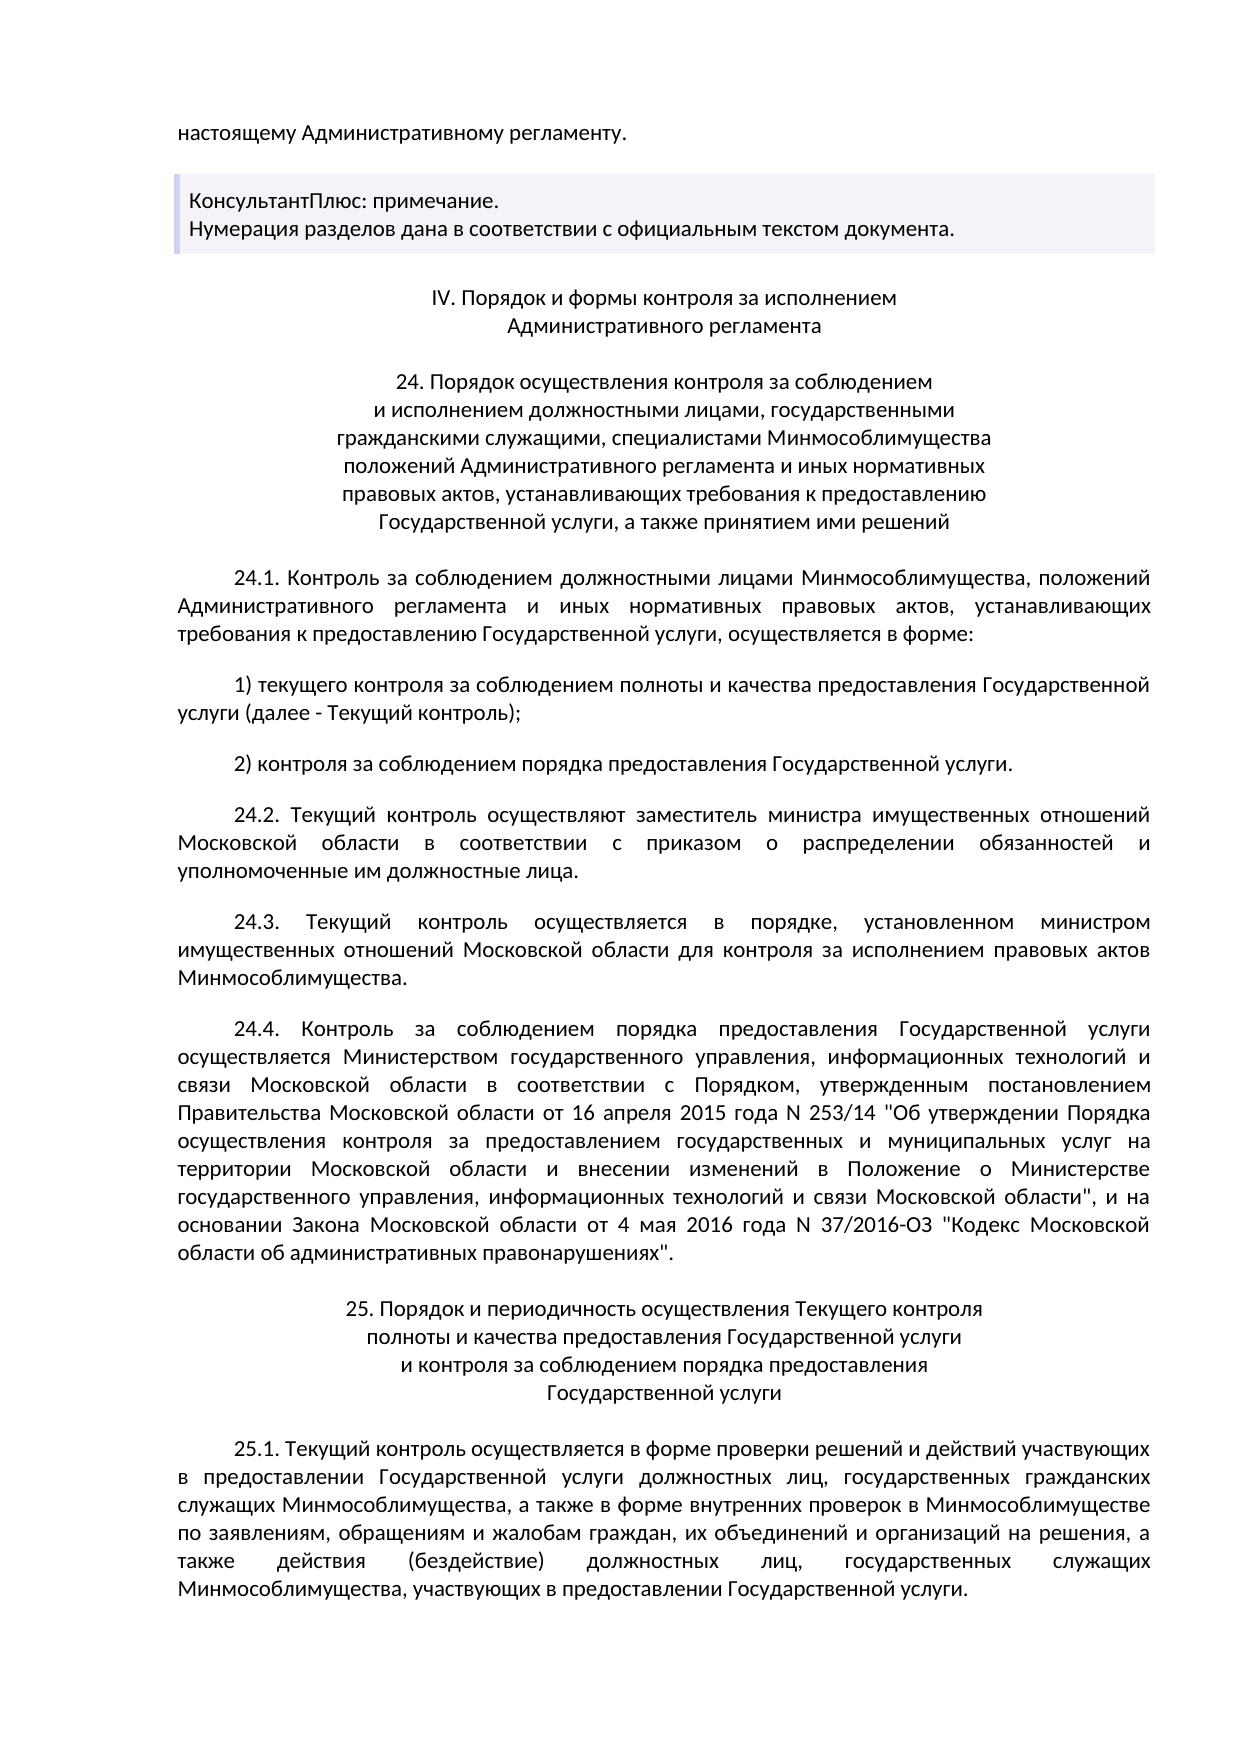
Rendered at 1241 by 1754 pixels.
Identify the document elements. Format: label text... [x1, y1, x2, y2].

text и исполнением должностными лицами, государственными [177, 395, 1152, 423]
text 25. Порядок и периодичность осуществления Текущего контроля [177, 1294, 1152, 1322]
text Государственной услуги [177, 1378, 1152, 1406]
text 1) текущего контроля за соблюдением полноты и качества предоставления Государственной услуги (далее - Текущий контроль); [177, 670, 1152, 726]
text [177, 118, 1152, 146]
text 25.1. Текущий контроль осуществляется в форме проверки решений и действий участвующих в предоставлении Государственной услуги должностных лиц, государственных гражданских служащих Минмособлимущества, а также в форме внутренних проверок в Минмособлимуществе по заявлениям, обращениям и жалобам граждан, их объединений и организаций на решения, а также действия (бездействие) должностных лиц, государственных служащих Минмособлимущества, участвующих в предоставлении Государственной услуги. [177, 1434, 1152, 1602]
table_header КонсультантПлюс: примечание. Нумерация разделов дана в соответствии с официальным текстом документа. [180, 174, 1149, 254]
text Административного регламента [177, 311, 1152, 339]
text 24.1. Контроль за соблюдением должностными лицами Минмособлимущества, положений Административного регламента и иных нормативных правовых актов, устанавливающих требования к предоставлению Государственной услуги, осуществляется в форме: [177, 563, 1152, 647]
text правовых актов, устанавливающих требования к предоставлению [177, 479, 1152, 507]
text и контроля за соблюдением порядка предоставления [177, 1350, 1152, 1378]
text 24.3. Текущий контроль осуществляется в порядке, установленном министром имущественных отношений Московской области для контроля за исполнением правовых актов Минмособлимущества. [177, 907, 1152, 991]
text полноты и качества предоставления Государственной услуги [177, 1322, 1152, 1350]
text 2) контроля за соблюдением порядка предоставления Государственной услуги. [177, 749, 1152, 777]
text 24. Порядок осуществления контроля за соблюдением [177, 367, 1152, 395]
text 24.2. Текущий контроль осуществляют заместитель министра имущественных отношений Московской области в соответствии с приказом о распределении обязанностей и уполномоченные им должностные лица. [177, 800, 1152, 884]
text положений Административного регламента и иных нормативных [177, 451, 1152, 479]
text 24.4. Контроль за соблюдением порядка предоставления Государственной услуги осуществляется Министерством государственного управления, информационных технологий и связи Московской области в соответствии с Порядком, утвержденным постановлением Правительства Московской области от 16 апреля 2015 года N 253/14 "Об утверждении Порядка осуществления контроля за предоставлением государственных и муниципальных услуг на территории Московской области и внесении изменений в Положение о Министерстве государственного управления, информационных технологий и связи Московской области", и на основании Закона Московской области от 4 мая 2016 года N 37/2016-ОЗ "Кодекс Московской области об административных правонарушениях". [177, 1014, 1152, 1266]
text Государственной услуги, а также принятием ими решений [177, 507, 1152, 535]
text гражданскими служащими, специалистами Минмособлимущества [177, 423, 1152, 451]
text IV. Порядок и формы контроля за исполнением [177, 283, 1152, 311]
